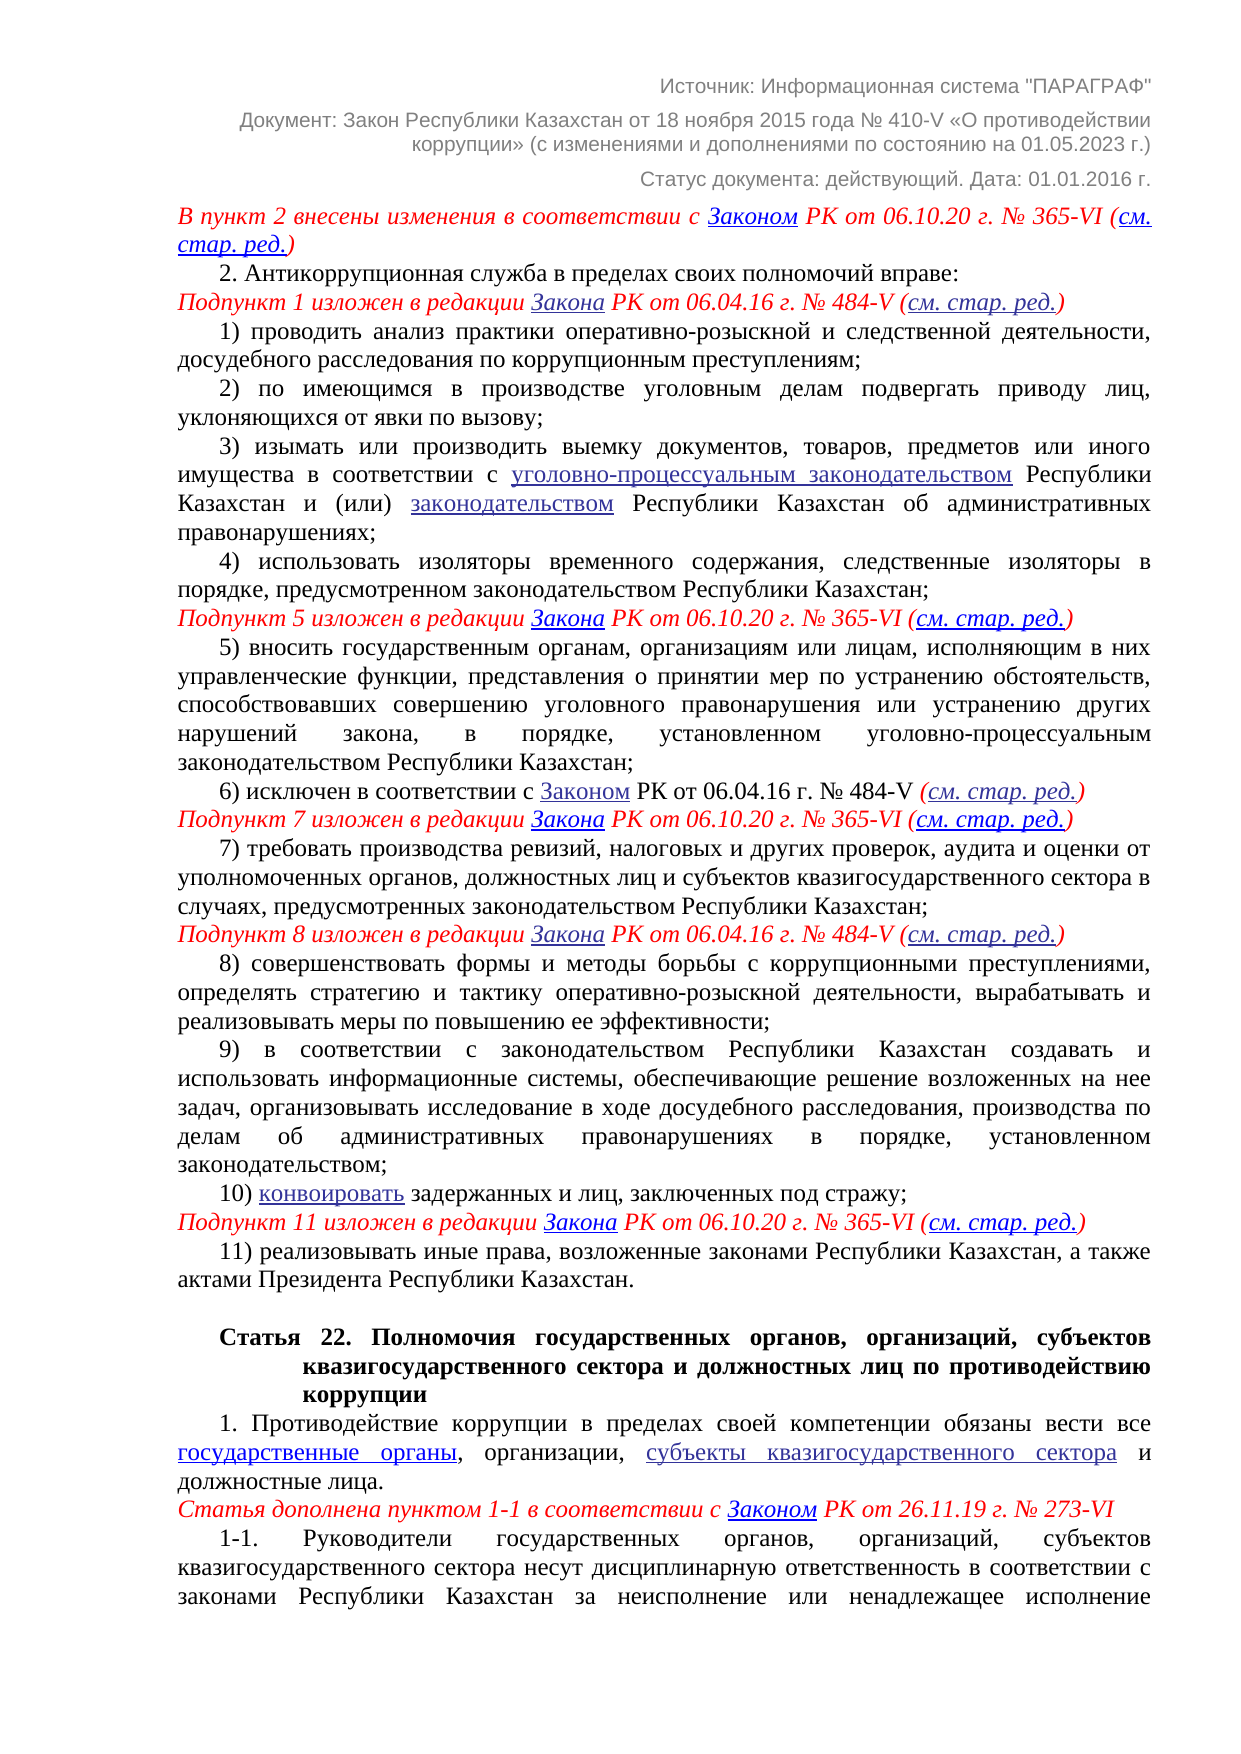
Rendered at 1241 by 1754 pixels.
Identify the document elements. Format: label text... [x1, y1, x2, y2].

text 2) по имеющимся в производстве уголовным делам подвергать приводу лиц, уклоняющихся от явки по вызову; [177, 373, 1152, 431]
text Подпункт 8 изложен в редакции Закона РК от 06.04.16 г. № 484-V (см. стар. ред.) [177, 919, 1152, 948]
text 1) проводить анализ практики оперативно-розыскной и следственной деятельности, досудебного расследования по коррупционным преступлениям; [177, 316, 1152, 373]
text 9) в соответствии с законодательством Республики Казахстан создавать и использовать информационные системы, обеспечивающие решение возложенных на нее задач, организовывать исследование в ходе досудебного расследования, производства по делам об административных правонарушениях в порядке, установленном законодательством; [177, 1034, 1152, 1178]
text 11) реализовывать иные права, возложенные законами Республики Казахстан, а также актами Президента Республики Казахстан. [177, 1236, 1152, 1293]
text 4) использовать изоляторы временного содержания, следственные изоляторы в порядке, предусмотренном законодательством Республики Казахстан; [177, 546, 1152, 603]
text 5) вносить государственным органам, организациям или лицам, исполняющим в них управленческие функции, представления о принятии мер по устранению обстоятельств, способствовавших совершению уголовного правонарушения или устранению других нарушений закона, в порядке, установленном уголовно-процессуальным законодательством Республики Казахстан; [177, 632, 1152, 776]
text 8) совершенствовать формы и методы борьбы с коррупционными преступлениями, определять стратегию и тактику оперативно-розыскной деятельности, вырабатывать и реализовывать меры по повышению ее эффективности; [177, 948, 1152, 1034]
text 1. Противодействие коррупции в пределах своей компетенции обязаны вести все государственные органы, организации, субъекты квазигосударственного сектора и должностные лица. [177, 1408, 1152, 1494]
text 6) исключен в соответствии с Законом РК от 06.04.16 г. № 484-V (см. стар. ред.) [177, 776, 1152, 804]
text 2. Антикоррупционная служба в пределах своих полномочий вправе: [177, 258, 1152, 287]
text Статья дополнена пунктом 1-1 в соответствии с Законом РК от 26.11.19 г. № 273-VI [177, 1494, 1152, 1523]
text Подпункт 1 изложен в редакции Закона РК от 06.04.16 г. № 484-V (см. стар. ред.) [177, 287, 1152, 316]
text Подпункт 11 изложен в редакции Закона РК от 06.10.20 г. № 365-VI (см. стар. ред.) [177, 1207, 1152, 1236]
text В пункт 2 внесены изменения в соответствии с Законом РК от 06.10.20 г. № 365-VI (см. стар. ред.) [177, 201, 1152, 258]
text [177, 1523, 1152, 1609]
text Подпункт 7 изложен в редакции Закона РК от 06.10.20 г. № 365-VI (см. стар. ред.) [177, 804, 1152, 833]
text 7) требовать производства ревизий, налоговых и других проверок, аудита и оценки от уполномоченных органов, должностных лиц и субъектов квазигосударственного сектора в случаях, предусмотренных законодательством Республики Казахстан; [177, 833, 1152, 919]
text 10) конвоировать задержанных и лиц, заключенных под стражу; [177, 1178, 1152, 1207]
text Подпункт 5 изложен в редакции Закона РК от 06.10.20 г. № 365-VI (см. стар. ред.) [177, 603, 1152, 632]
text Статья 22. Полномочия государственных органов, организаций, субъектов квазигосударственного сектора и должностных лиц по противодействию коррупции [219, 1322, 1152, 1408]
text 3) изымать или производить выемку документов, товаров, предметов или иного имущества в соответствии с уголовно-процессуальным законодательством Республики Казахстан и (или) законодательством Республики Казахстан об административных правонарушениях; [177, 431, 1152, 546]
